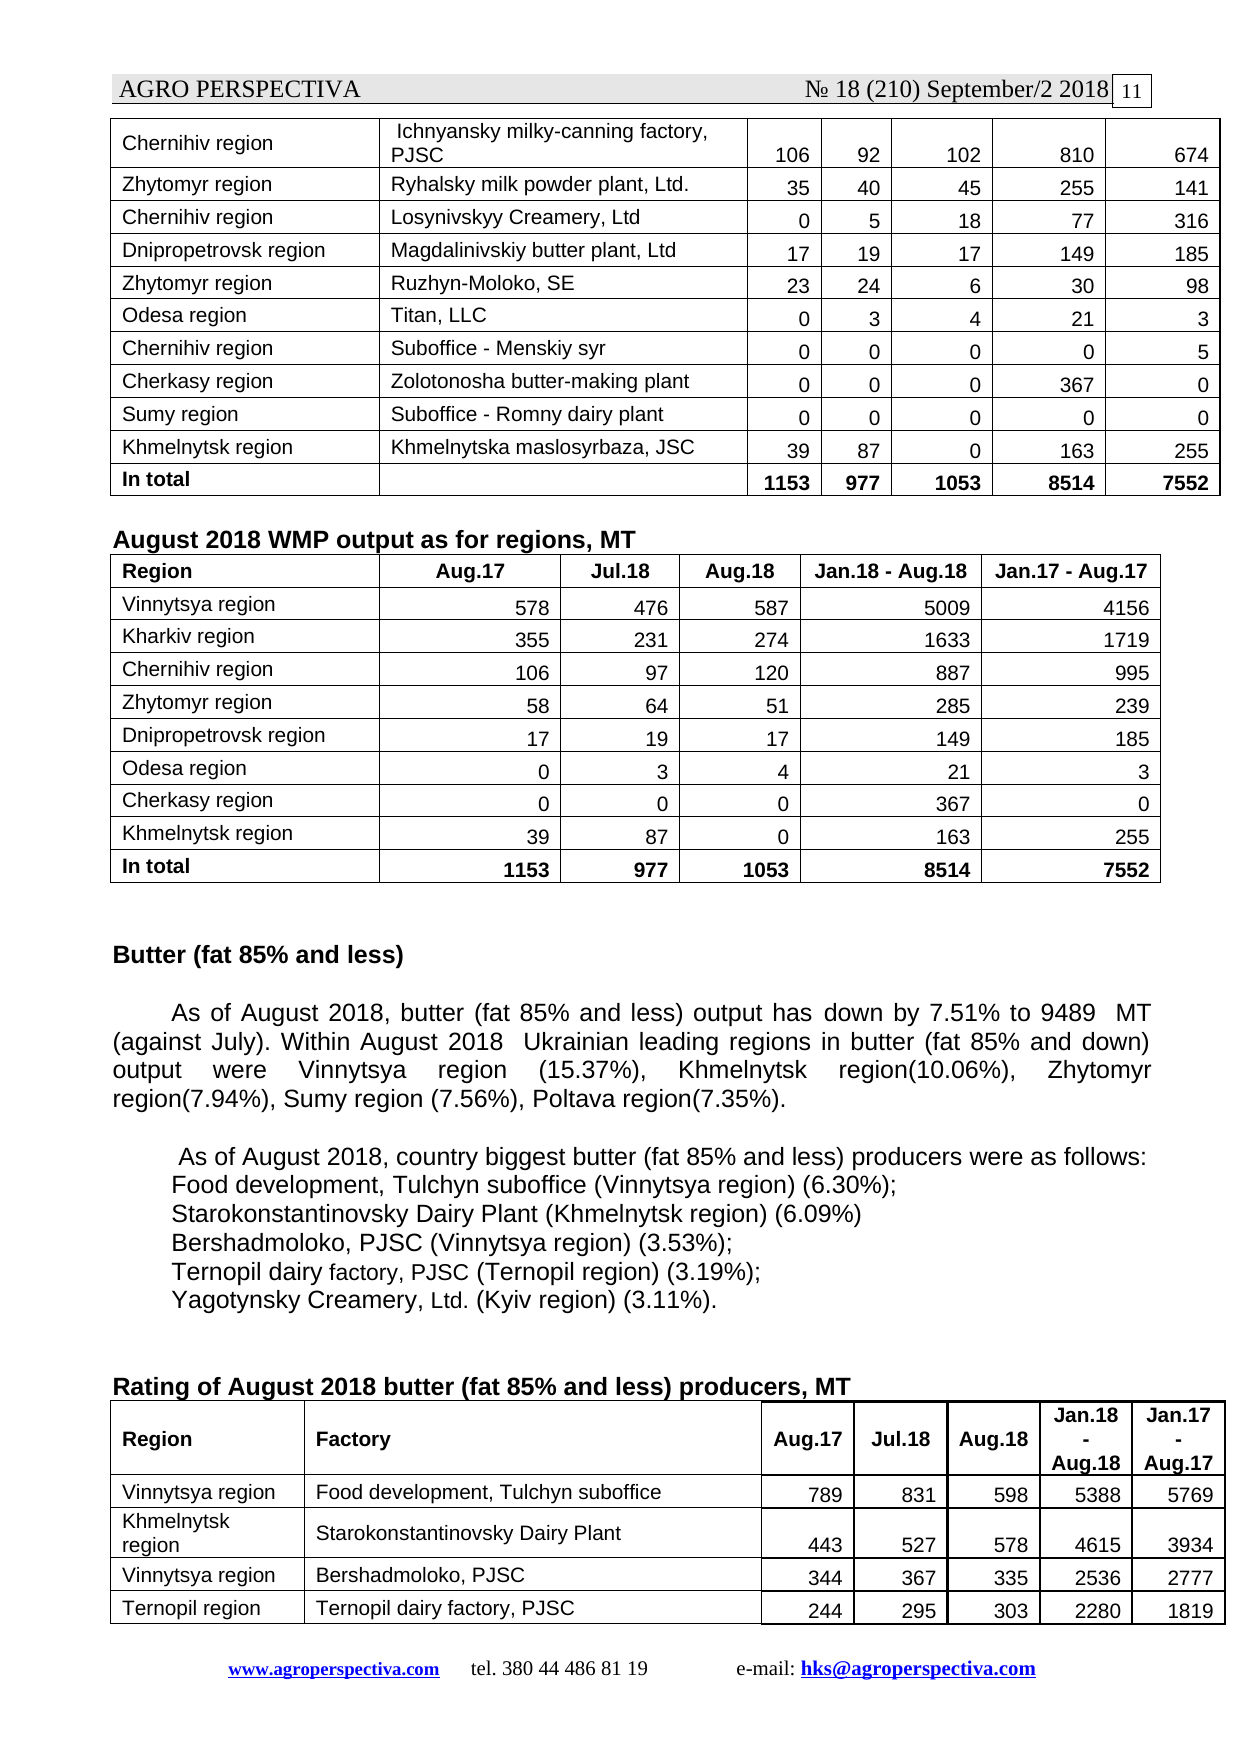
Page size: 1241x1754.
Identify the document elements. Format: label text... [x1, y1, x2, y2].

table_cell 476 [561, 588, 679, 619]
table_cell 443 [762, 1509, 853, 1557]
text As of August 2018, butter (fat 85% and less) output has down by 7.51% to 9489 MT (against July). Within August 2018 Ukrainian leading regions in butter (fat 85% and down) output were Vinnytsya region (15.37%), Khmelnytsk region(10.06%), Zhytomyr region(7.94%), Sumy region (7.56%), Poltava region(7.35%). [112, 998, 1152, 1113]
table_cell Kharkiv region [111, 620, 379, 652]
table_cell 1819 [1133, 1592, 1224, 1623]
table_cell 355 [380, 620, 560, 652]
text Bershadmoloko, PJSC (Vinnytsya region) (3.53%); [112, 1228, 1152, 1257]
table_cell 0 [892, 365, 992, 397]
table_cell Khmelnytska maslosyrbaza, JSC [380, 431, 747, 462]
table_cell 39 [380, 817, 560, 849]
table_cell 231 [561, 620, 679, 652]
table_cell Suboffice - Romny dairy plant [380, 398, 747, 429]
table_cell 2777 [1133, 1559, 1224, 1590]
table_cell 4156 [982, 588, 1160, 619]
table_cell 0 [748, 299, 821, 331]
table_cell 149 [993, 234, 1105, 266]
table_cell 2280 [1041, 1592, 1131, 1623]
table_cell 6 [892, 267, 992, 298]
table_cell Zhytomyr region [111, 267, 379, 298]
table_cell 141 [1106, 168, 1219, 200]
table_cell Ichnyansky milky-canning factory, PJSC [380, 119, 747, 167]
table_cell 598 [949, 1476, 1039, 1507]
table_cell 367 [801, 785, 981, 816]
table_cell 0 [748, 365, 821, 397]
table_cell Sumy region [111, 398, 379, 429]
table_cell 0 [1106, 365, 1219, 397]
table_cell Vinnytsya region [111, 588, 379, 619]
table_cell 87 [822, 431, 891, 462]
table_cell 3 [1106, 299, 1219, 331]
table_cell 0 [892, 332, 992, 364]
table_cell 0 [1106, 398, 1219, 429]
table_cell Titan, LLC [380, 299, 747, 331]
table_cell 0 [993, 332, 1105, 364]
table_cell 17 [380, 719, 560, 751]
table_cell 0 [982, 785, 1160, 816]
table_cell 0 [993, 398, 1105, 429]
table_cell 40 [822, 168, 891, 200]
table_cell 58 [380, 686, 560, 718]
table_cell 21 [801, 752, 981, 783]
table_cell 185 [982, 719, 1160, 751]
table_cell 0 [822, 332, 891, 364]
table_cell 106 [380, 653, 560, 685]
table_cell 8514 [801, 850, 981, 882]
table_cell 578 [380, 588, 560, 619]
table_cell 87 [561, 817, 679, 849]
table_cell 3 [561, 752, 679, 783]
table_cell 239 [982, 686, 1160, 718]
table_cell Magdalinivskiy butter plant, Ltd [380, 234, 747, 266]
table_cell 1153 [380, 850, 560, 882]
text August 2018 WMP output as for regions, MT [112, 525, 1152, 554]
table_cell 578 [949, 1509, 1039, 1557]
table_cell 19 [822, 234, 891, 266]
table_cell Zolotonosha butter-making plant [380, 365, 747, 397]
table_cell Bershadmoloko, PJSC [305, 1558, 761, 1590]
table_cell 674 [1106, 119, 1219, 167]
text Yagotynsky Creamery, Ltd. (Kyiv region) (3.11%). [112, 1285, 1152, 1314]
table_cell 5009 [801, 588, 981, 619]
table_cell 335 [949, 1559, 1039, 1590]
table_cell 285 [801, 686, 981, 718]
table_header Region [111, 1401, 304, 1474]
table_cell Dnipropetrovsk region [111, 719, 379, 751]
table_cell 1633 [801, 620, 981, 652]
table_cell Zhytomyr region [111, 686, 379, 718]
table_cell Khmelnytsk region [111, 431, 379, 462]
table_cell 4 [680, 752, 800, 783]
table_cell 367 [855, 1559, 946, 1590]
table_cell 244 [762, 1592, 853, 1623]
text Food development, Tulchyn suboffice (Vinnytsya region) (6.30%); [112, 1170, 1152, 1199]
table_cell 1719 [982, 620, 1160, 652]
table_cell 5388 [1041, 1476, 1131, 1507]
table_header Jan.17 - Aug.17 [982, 555, 1160, 587]
table_header Jan.18 - Aug.18 [1041, 1403, 1131, 1474]
table_header Region [111, 555, 379, 587]
table_cell 1053 [892, 464, 992, 495]
table_cell 35 [748, 168, 821, 200]
table_cell 102 [892, 119, 992, 167]
table_cell 0 [380, 785, 560, 816]
table_cell 344 [762, 1559, 853, 1590]
table_cell Food development, Tulchyn suboffice [305, 1475, 761, 1507]
table_cell 120 [680, 653, 800, 685]
table_cell Zhytomyr region [111, 168, 379, 200]
text Rating of August 2018 butter (fat 85% and less) producers, MT [112, 1372, 1152, 1400]
table_cell 7552 [1106, 464, 1219, 495]
table_cell 977 [822, 464, 891, 495]
table_header Jan.18 - Aug.18 [801, 555, 981, 587]
table_header Aug.18 [680, 555, 800, 587]
table_cell 303 [949, 1592, 1039, 1623]
table_cell [380, 464, 747, 495]
table_cell 30 [993, 267, 1105, 298]
text Ternopil dairy factory, PJSC (Ternopil region) (3.19%); [112, 1257, 1152, 1285]
table_cell 0 [892, 398, 992, 429]
table_cell 17 [680, 719, 800, 751]
table_cell 789 [762, 1476, 853, 1507]
table_cell 5 [1106, 332, 1219, 364]
table_header Jul.18 [561, 555, 679, 587]
table_cell Vinnytsya region [111, 1558, 304, 1590]
table_header Aug.17 [380, 555, 560, 587]
table_cell 2536 [1041, 1559, 1131, 1590]
table_cell 45 [892, 168, 992, 200]
table_cell 64 [561, 686, 679, 718]
table_cell 587 [680, 588, 800, 619]
text Starokonstantinovsky Dairy Plant (Khmelnytsk region) (6.09%) [112, 1199, 1152, 1228]
table_cell 0 [748, 398, 821, 429]
table_header Jan.17 - Aug.17 [1133, 1403, 1224, 1474]
table_cell Starokonstantinovsky Dairy Plant [305, 1508, 761, 1557]
table_cell 295 [855, 1592, 946, 1623]
table_cell 185 [1106, 234, 1219, 266]
table_cell 17 [892, 234, 992, 266]
table_cell 5 [822, 201, 891, 233]
table_cell 0 [892, 431, 992, 462]
table_cell 810 [993, 119, 1105, 167]
table_cell Ternopil region [111, 1591, 304, 1623]
table_cell 19 [561, 719, 679, 751]
table_cell 255 [1106, 431, 1219, 462]
table_cell 255 [993, 168, 1105, 200]
table_cell 17 [748, 234, 821, 266]
text As of August 2018, country biggest butter (fat 85% and less) producers were as follows: [171, 1142, 1152, 1170]
table_cell Losynivskyy Creamery, Ltd [380, 201, 747, 233]
table_cell 367 [993, 365, 1105, 397]
table_cell 995 [982, 653, 1160, 685]
table_cell 0 [380, 752, 560, 783]
table_cell 163 [801, 817, 981, 849]
table_cell 3 [822, 299, 891, 331]
table_cell Ryhalsky milk powder plant, Ltd. [380, 168, 747, 200]
table_cell 0 [561, 785, 679, 816]
table_cell Сherkasy region [111, 365, 379, 397]
table_cell 4615 [1041, 1509, 1131, 1557]
table_cell Chernihiv region [111, 653, 379, 685]
table_cell 3934 [1133, 1509, 1224, 1557]
table_cell 1053 [680, 850, 800, 882]
table_cell 24 [822, 267, 891, 298]
table_cell 23 [748, 267, 821, 298]
table_cell 39 [748, 431, 821, 462]
table_cell 0 [680, 817, 800, 849]
table_cell 0 [748, 201, 821, 233]
table_cell 0 [680, 785, 800, 816]
table_cell Chernihiv region [111, 332, 379, 364]
table_cell 4 [892, 299, 992, 331]
table_cell 106 [748, 119, 821, 167]
table_cell 977 [561, 850, 679, 882]
table_cell Odesa region [111, 299, 379, 331]
table_header Factory [305, 1401, 761, 1474]
table_cell 77 [993, 201, 1105, 233]
table_cell 8514 [993, 464, 1105, 495]
table_cell 1153 [748, 464, 821, 495]
table_cell In total [111, 850, 379, 882]
table_cell Dnipropetrovsk region [111, 234, 379, 266]
table_cell 98 [1106, 267, 1219, 298]
table_cell Khmelnytsk region [111, 1508, 304, 1557]
table_cell Ternopil dairy factory, PJSC [305, 1591, 761, 1623]
table_cell 7552 [982, 850, 1160, 882]
table_cell 5769 [1133, 1476, 1224, 1507]
table_cell Chernihiv region [111, 119, 379, 167]
table_cell 831 [855, 1476, 946, 1507]
table_cell 274 [680, 620, 800, 652]
table_cell 3 [982, 752, 1160, 783]
table_cell 0 [822, 365, 891, 397]
table_cell 149 [801, 719, 981, 751]
table_cell 887 [801, 653, 981, 685]
table_header Aug.17 [762, 1403, 853, 1474]
table_cell 92 [822, 119, 891, 167]
table_cell 163 [993, 431, 1105, 462]
table_cell 51 [680, 686, 800, 718]
table_cell 0 [822, 398, 891, 429]
table_header Jul.18 [855, 1403, 946, 1474]
table_cell Vinnytsya region [111, 1475, 304, 1507]
table_cell Ruzhyn-Moloko, SE [380, 267, 747, 298]
table_cell 0 [748, 332, 821, 364]
table_cell Suboffice - Menskiy syr [380, 332, 747, 364]
table_cell 21 [993, 299, 1105, 331]
table_cell 255 [982, 817, 1160, 849]
table_cell Chernihiv region [111, 201, 379, 233]
table_cell 316 [1106, 201, 1219, 233]
table_header Aug.18 [949, 1403, 1039, 1474]
table_cell 18 [892, 201, 992, 233]
table_cell 97 [561, 653, 679, 685]
table_cell 527 [855, 1509, 946, 1557]
table_cell Odesa region [111, 752, 379, 783]
table_cell In total [111, 464, 379, 495]
table_cell Сherkasy region [111, 785, 379, 816]
table_cell Khmelnytsk region [111, 817, 379, 849]
subtitle Butter (fat 85% and less) [112, 940, 1152, 969]
